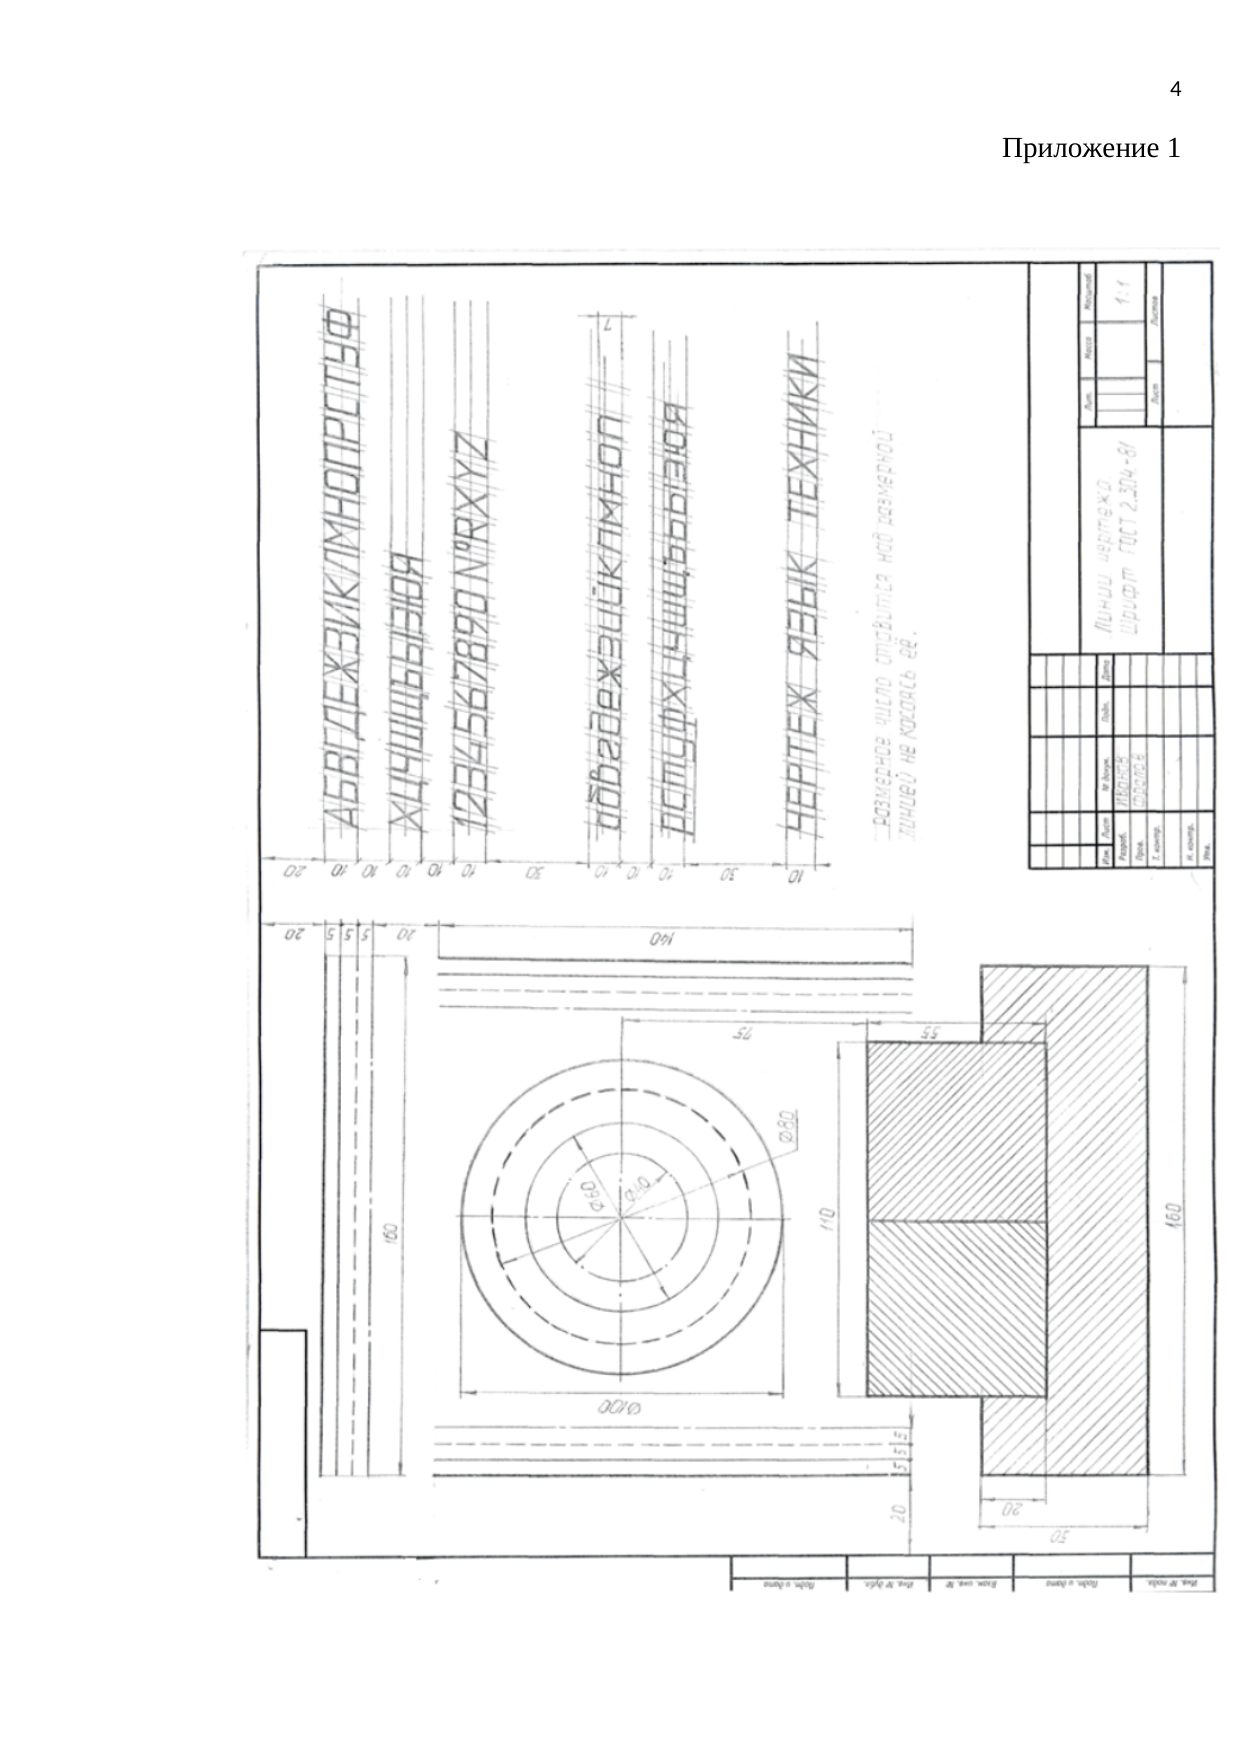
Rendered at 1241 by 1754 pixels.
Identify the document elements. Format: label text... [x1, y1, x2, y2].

text Приложение 1 [118, 130, 1181, 163]
picture [231, 234, 1241, 1617]
